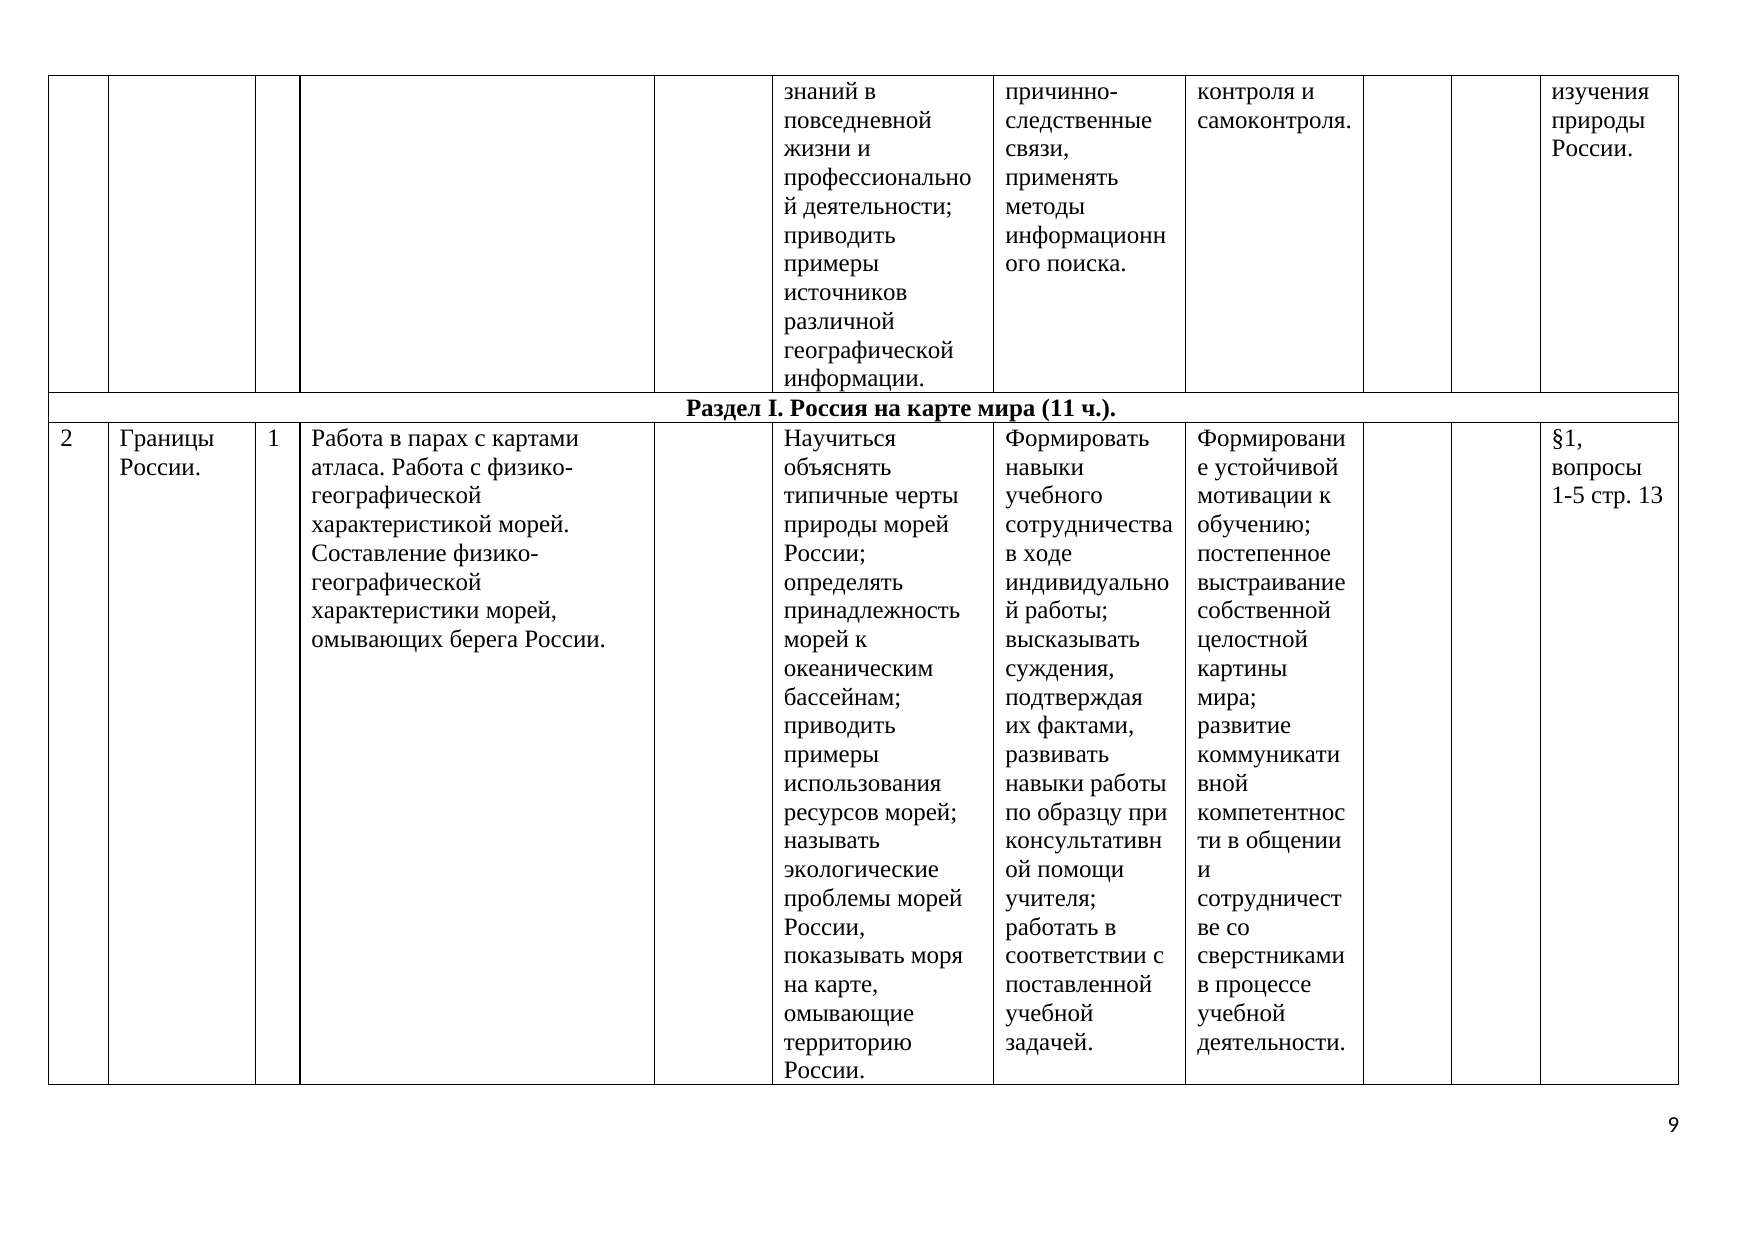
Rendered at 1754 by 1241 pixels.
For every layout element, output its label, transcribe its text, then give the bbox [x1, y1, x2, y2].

table_cell [1364, 76, 1451, 392]
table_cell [773, 76, 993, 392]
table_cell [1364, 423, 1451, 1084]
table_cell [1452, 76, 1540, 392]
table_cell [301, 76, 654, 392]
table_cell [1541, 76, 1678, 392]
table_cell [109, 76, 255, 392]
table_cell [655, 423, 772, 1084]
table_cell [1186, 76, 1363, 392]
table_cell [655, 76, 772, 392]
table_cell Работа в парах с картами атласа. Работа с физико-географической характеристикой морей. Составление физико-географической характеристики морей, омывающих берега России. [301, 423, 654, 1084]
table_cell Раздел I. Россия на карте мира (11 ч.). [49, 393, 1678, 422]
table_cell Формирование устойчивой мотивации к обучению; постепенное выстраивание собственной целостной картины мира; развитие коммуникативной компетентности в общении и сотрудничестве со сверстниками в процессе учебной деятельности. [1186, 423, 1363, 1084]
table_cell 1 [49, 76, 108, 392]
table_cell §1, вопросы 1-5 стр. 13 [1541, 423, 1678, 1084]
table_cell 1 [256, 423, 299, 1084]
table_cell 2 [49, 423, 108, 1084]
table_cell Границы России. [109, 423, 255, 1084]
table_cell Научиться объяснять типичные черты природы морей России; определять принадлежность морей к океаническим бассейнам; приводить примеры использования ресурсов морей; называть экологические проблемы морей России, показывать моря на карте, омывающие территорию России. [773, 423, 993, 1084]
table_cell [1452, 423, 1540, 1084]
table_cell 1 [256, 76, 299, 392]
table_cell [994, 76, 1185, 392]
table_cell Формировать навыки учебного сотрудничества в ходе индивидуальной работы; высказывать суждения, подтверждая их фактами, развивать навыки работы по образцу при консультативной помощи учителя; работать в соответствии с поставленной учебной задачей. [994, 423, 1185, 1084]
